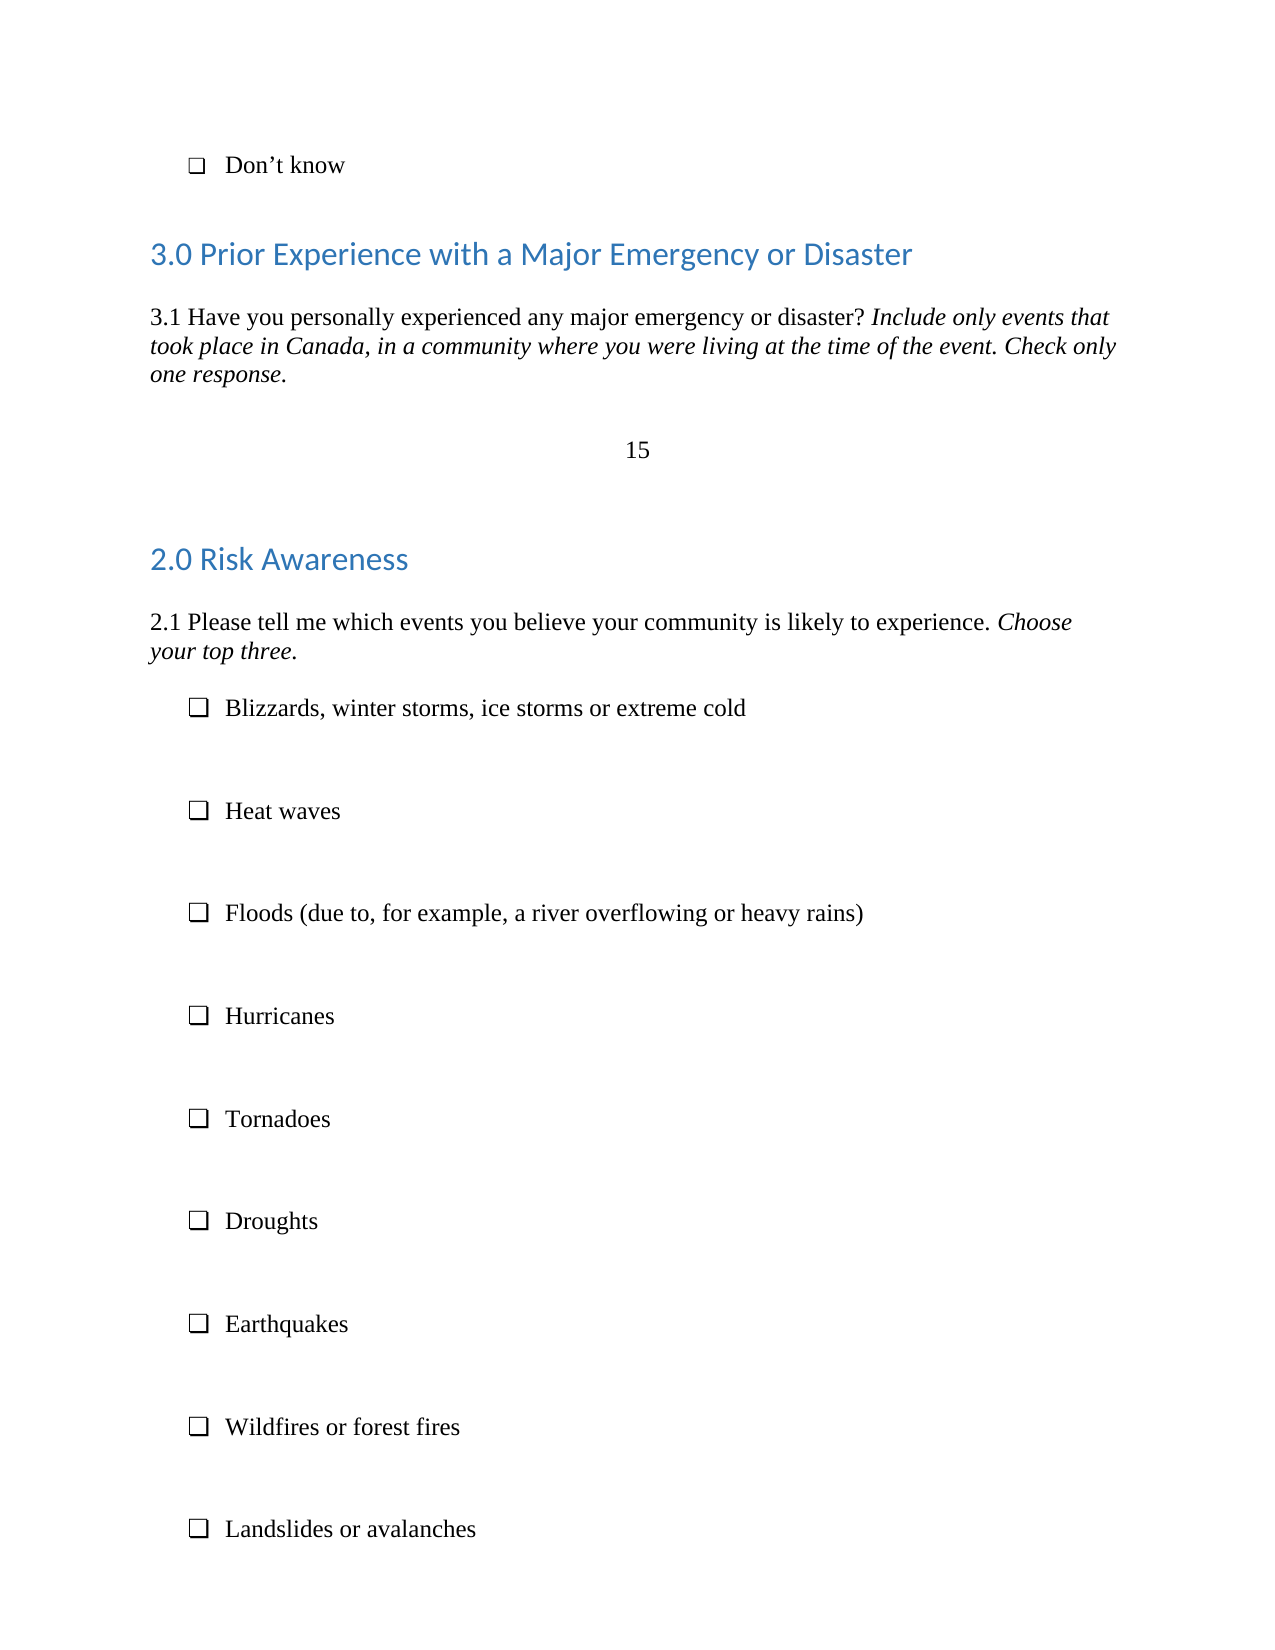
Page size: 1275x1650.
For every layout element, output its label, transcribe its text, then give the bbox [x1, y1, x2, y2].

subtitle 3.0 Prior Experience with a Major Emergency or Disaster [150, 232, 1125, 273]
text 3.1 Have you personally experienced any major emergency or disaster? Include only events that took place in Canada, in a community where you were living at the time of the event. Check only one response. [150, 302, 1125, 388]
list Don’t know [187, 150, 1125, 179]
